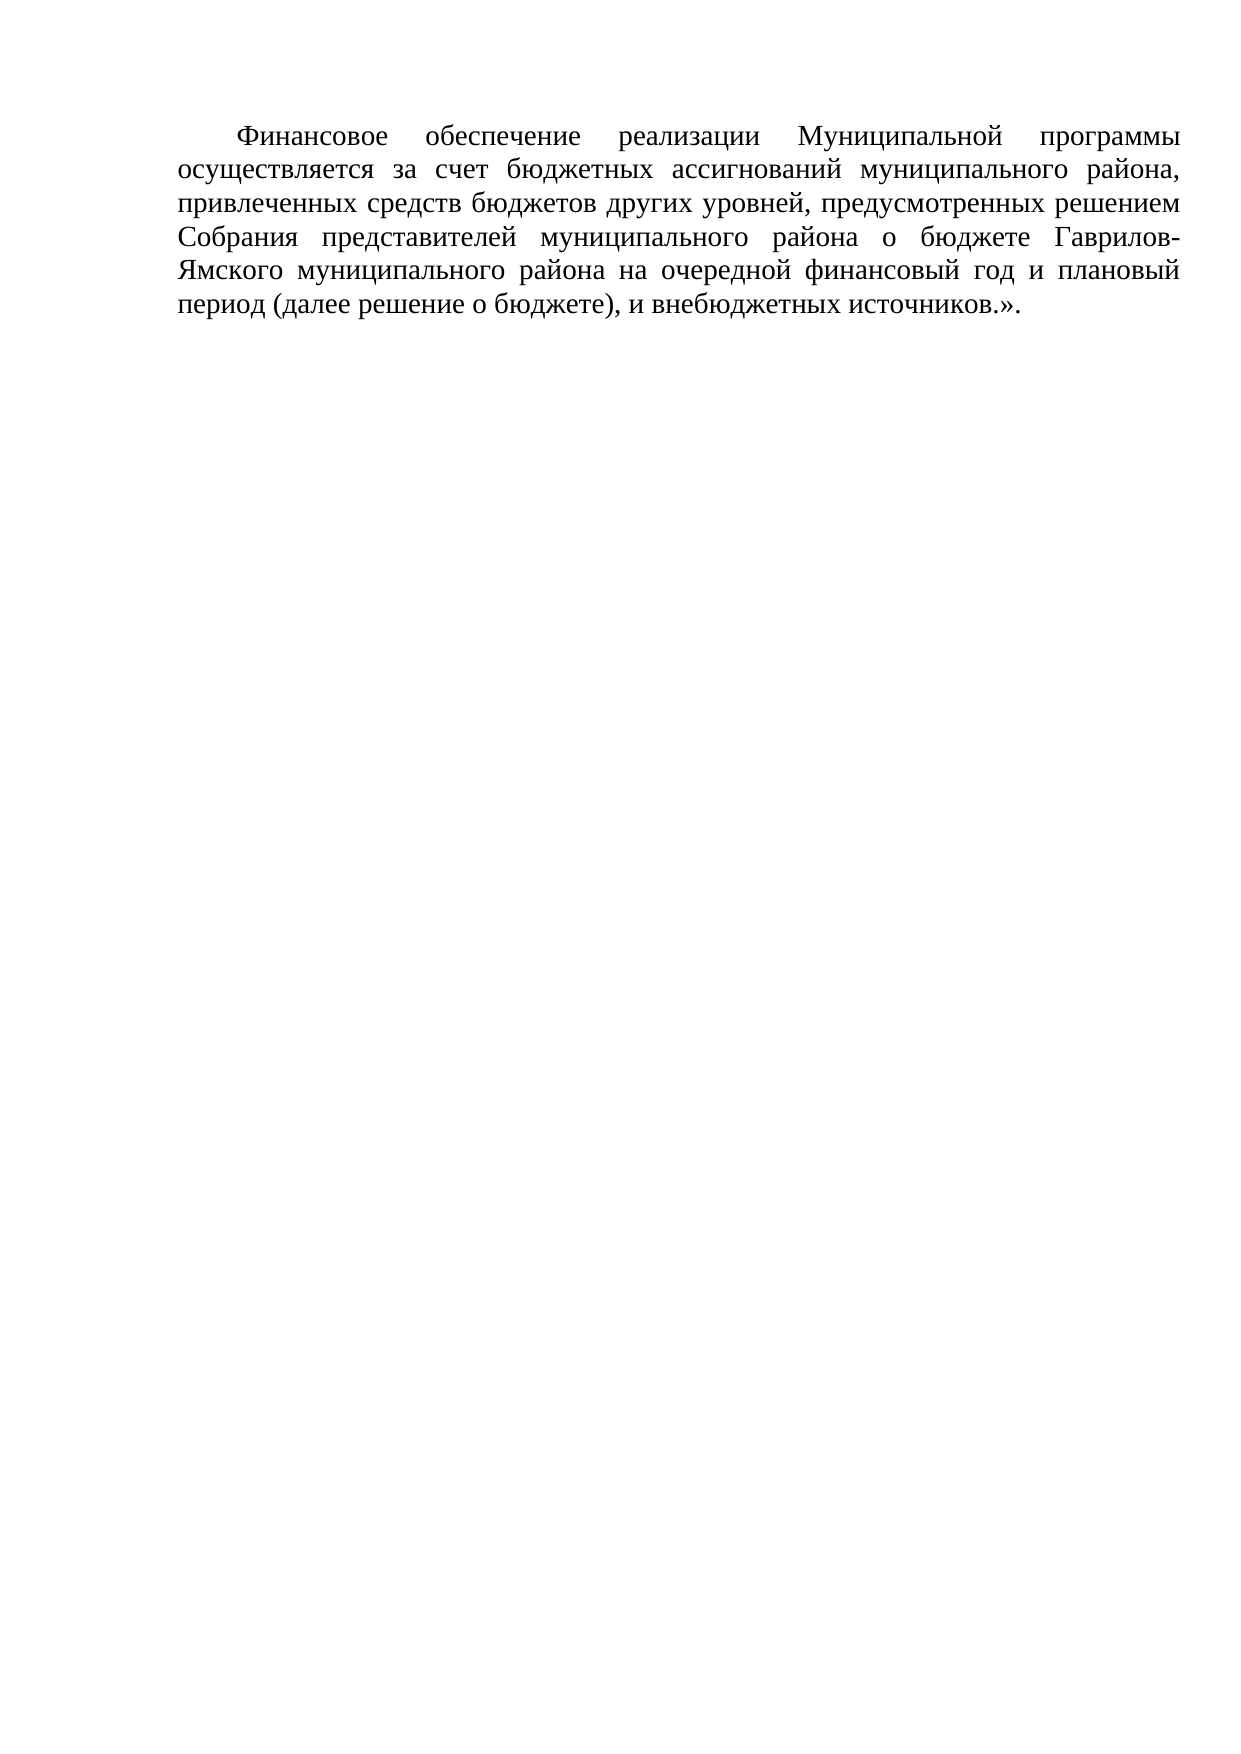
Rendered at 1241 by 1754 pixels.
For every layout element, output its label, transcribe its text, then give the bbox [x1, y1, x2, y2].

text Финансовое обеспечение реализации Муниципальной программы осуществляется за счет бюджетных ассигнований муниципального района, привлеченных средств бюджетов других уровней, предусмотренных решением Собрания представителей муниципального района о бюджете Гаврилов-Ямского муниципального района на очередной финансовый год и плановый период (далее решение о бюджете), и внебюджетных источников.». [177, 118, 1181, 319]
